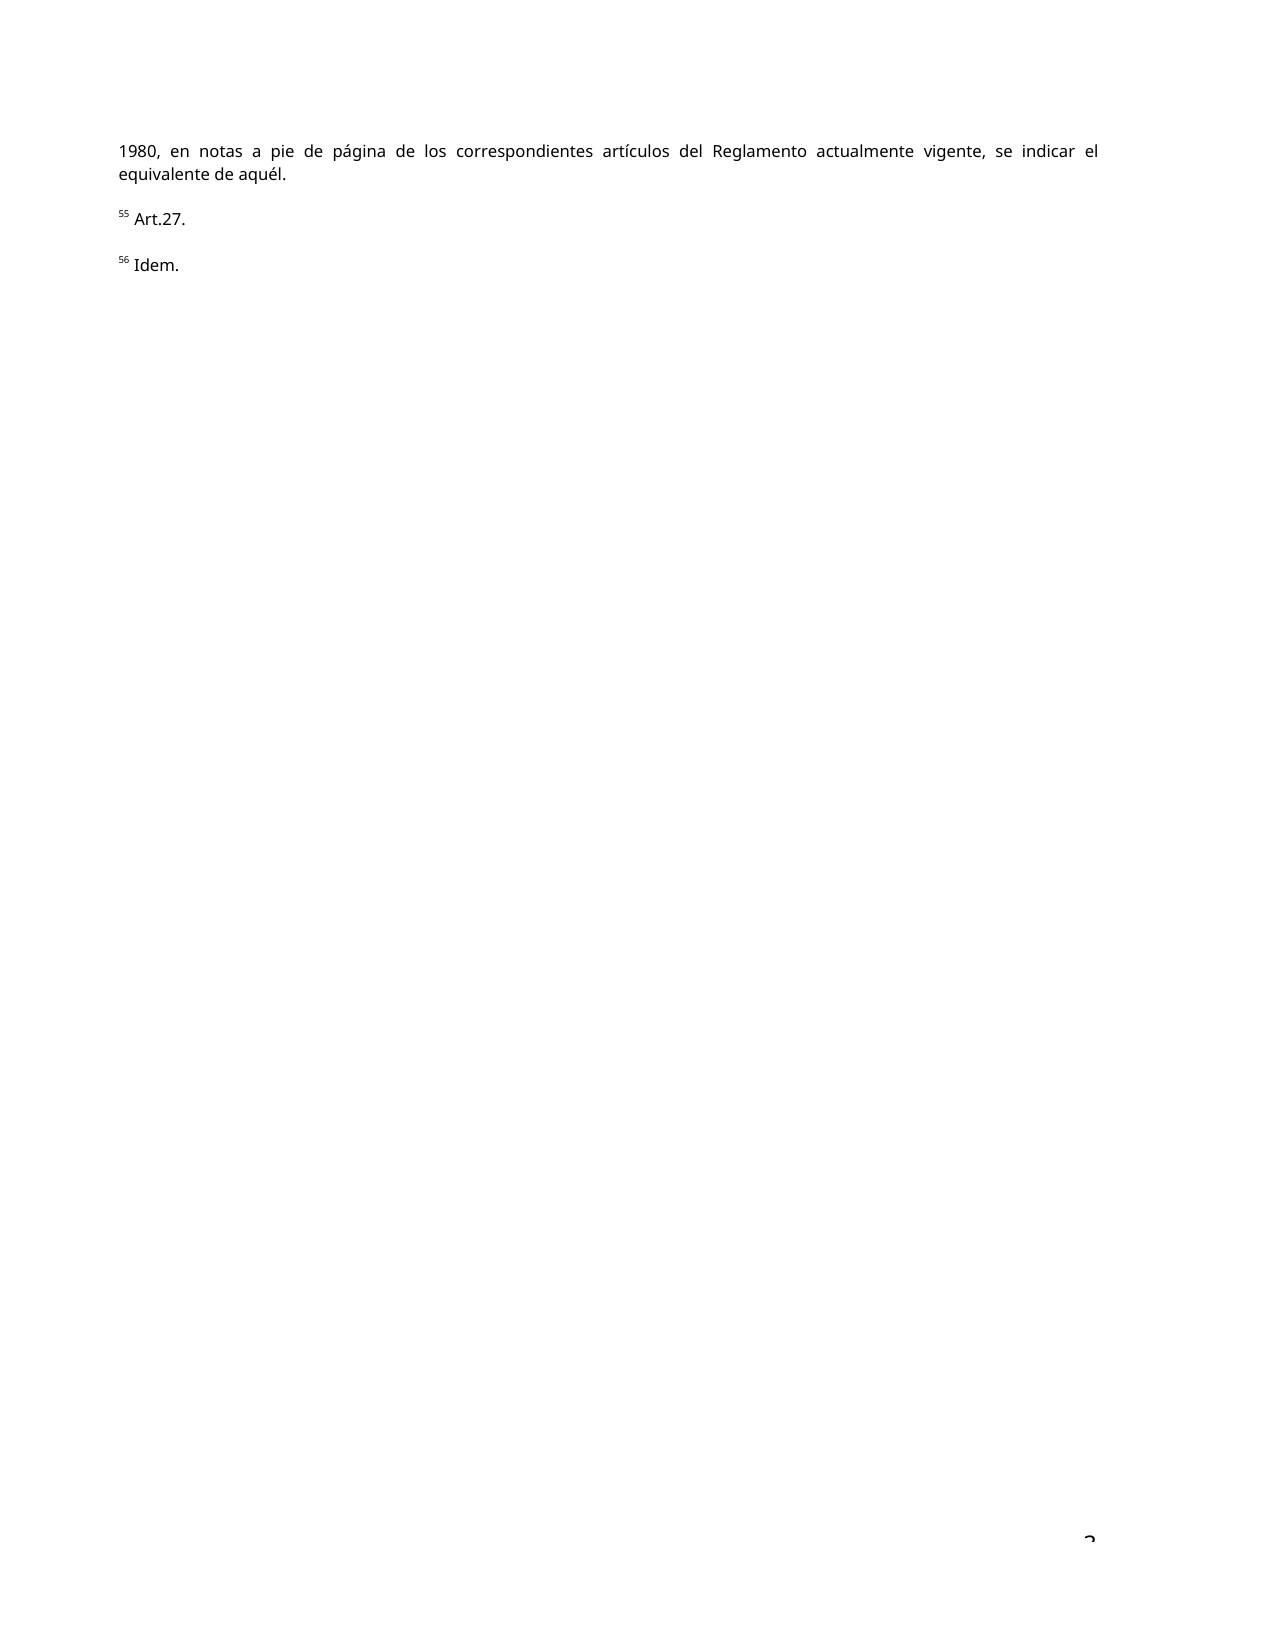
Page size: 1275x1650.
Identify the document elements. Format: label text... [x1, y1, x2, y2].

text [118, 139, 1099, 185]
text 55 Art.27. [118, 207, 1154, 230]
text 56 Idem. [118, 253, 1154, 276]
